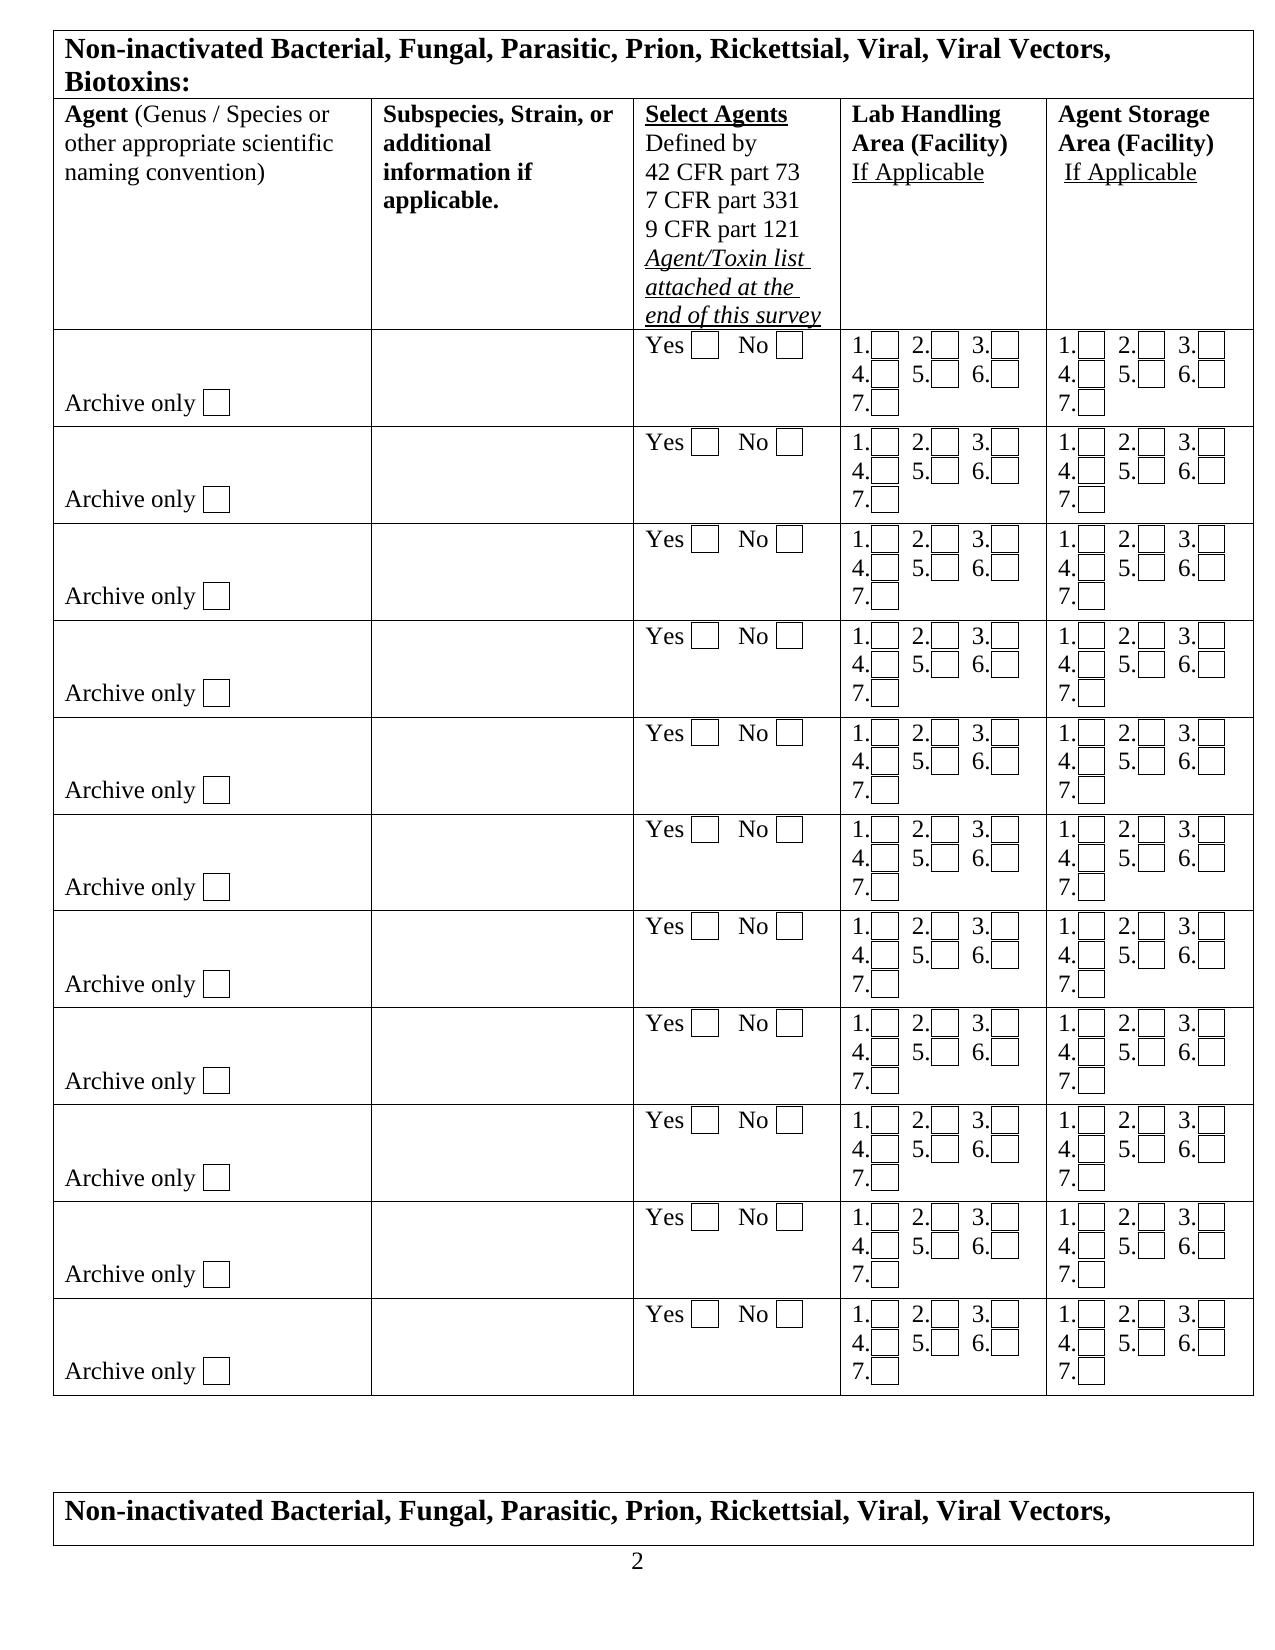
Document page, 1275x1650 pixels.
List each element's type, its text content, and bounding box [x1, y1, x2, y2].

table_cell 1. 2. 3. 4. 5. 6. 7. [1047, 1202, 1253, 1298]
table_cell Archive only [54, 718, 371, 813]
table_cell 1. 2. 3. 4. 5. 6. 7. [1047, 1008, 1253, 1104]
table_cell Lab Handling Area (Facility) If Applicable [841, 99, 1046, 329]
table_cell 1. 2. 3. 4. 5. 6. 7. [841, 1202, 1046, 1298]
table_cell 1. 2. 3. 4. 5. 6. 7. [1047, 1299, 1253, 1395]
table_cell Subspecies, Strain, or additional information if applicable. [372, 99, 633, 329]
table_cell 1. 2. 3. 4. 5. 6. 7. [841, 911, 1046, 1007]
table_cell [372, 524, 633, 620]
table_cell 1. 2. 3. 4. 5. 6. 7. [841, 524, 1046, 620]
table_cell [372, 1105, 633, 1201]
table_cell Archive only [54, 1299, 371, 1395]
table_cell [372, 621, 633, 717]
table_cell 1. 2. 3. 4. 5. 6. 7. [841, 427, 1046, 523]
table_cell [372, 427, 633, 523]
table_cell 1. 2. 3. 4. 5. 6. 7. [841, 1105, 1046, 1201]
table_cell 1. 2. 3. 4. 5. 6. 7. [841, 1299, 1046, 1395]
table_cell 1. 2. 3. 4. 5. 6. 7. [1047, 815, 1253, 910]
table_cell 1. 2. 3. 4. 5. 6. 7. [1047, 718, 1253, 813]
table_cell Archive only [54, 815, 371, 910]
table_cell [372, 1299, 633, 1395]
table_cell Agent (Genus / Species or other appropriate scientific naming convention) [54, 99, 371, 329]
table_cell Select Agents Defined by 42 CFR part 73 7 CFR part 331 9 CFR part 121 Agent/Toxin list attached at the end of this survey [634, 99, 840, 329]
table_cell Archive only [54, 1008, 371, 1104]
table_cell Archive only [54, 1202, 371, 1298]
table_cell 1. 2. 3. 4. 5. 6. 7. [1047, 330, 1253, 426]
table_cell 1. 2. 3. 4. 5. 6. 7. [1047, 1105, 1253, 1201]
table_cell Yes No [634, 330, 840, 426]
table_cell [372, 911, 633, 1007]
table_cell Archive only [54, 621, 371, 717]
table_cell [372, 1008, 633, 1104]
table_cell 1. 2. 3. 4. 5. 6. 7. [1047, 427, 1253, 523]
table_cell Yes No [634, 815, 840, 910]
table_cell Yes No [634, 911, 840, 1007]
table_cell 1. 2. 3. 4. 5. 6. 7. [1047, 524, 1253, 620]
table_cell [372, 815, 633, 910]
table_header Non-inactivated Bacterial, Fungal, Parasitic, Prion, Rickettsial, Viral, Viral Vectors, Biotoxins: [54, 31, 1253, 98]
table_cell Archive only [54, 1105, 371, 1201]
table_cell 1. 2. 3. 4. 5. 6. 7. [841, 621, 1046, 717]
table_cell Yes No [634, 621, 840, 717]
table_cell 1. 2. 3. 4. 5. 6. 7. [841, 330, 1046, 426]
table_cell 1. 2. 3. 4. 5. 6. 7. [841, 1008, 1046, 1104]
table_cell Yes No [634, 1105, 840, 1201]
table_cell Yes No [634, 427, 840, 523]
table_cell [372, 1202, 633, 1298]
table_cell 1. 2. 3. 4. 5. 6. 7. [841, 815, 1046, 910]
table_cell Yes No [634, 1299, 840, 1395]
table_cell Agent Storage Area (Facility) If Applicable [1047, 99, 1253, 329]
table_cell 1. 2. 3. 4. 5. 6. 7. [1047, 621, 1253, 717]
table_cell 1. 2. 3. 4. 5. 6. 7. [1047, 911, 1253, 1007]
table_cell [372, 718, 633, 813]
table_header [54, 1493, 1253, 1545]
table_cell Yes No [634, 1008, 840, 1104]
table_cell Archive only [54, 911, 371, 1007]
table_cell 1. 2. 3. 4. 5. 6. 7. [841, 718, 1046, 813]
table_cell [372, 330, 633, 426]
table_cell Archive only [54, 427, 371, 523]
table_cell Archive only [54, 524, 371, 620]
table_cell Yes No [634, 524, 840, 620]
table_cell Archive only [54, 330, 371, 426]
table_cell Yes No [634, 718, 840, 813]
table_cell Yes No [634, 1202, 840, 1298]
